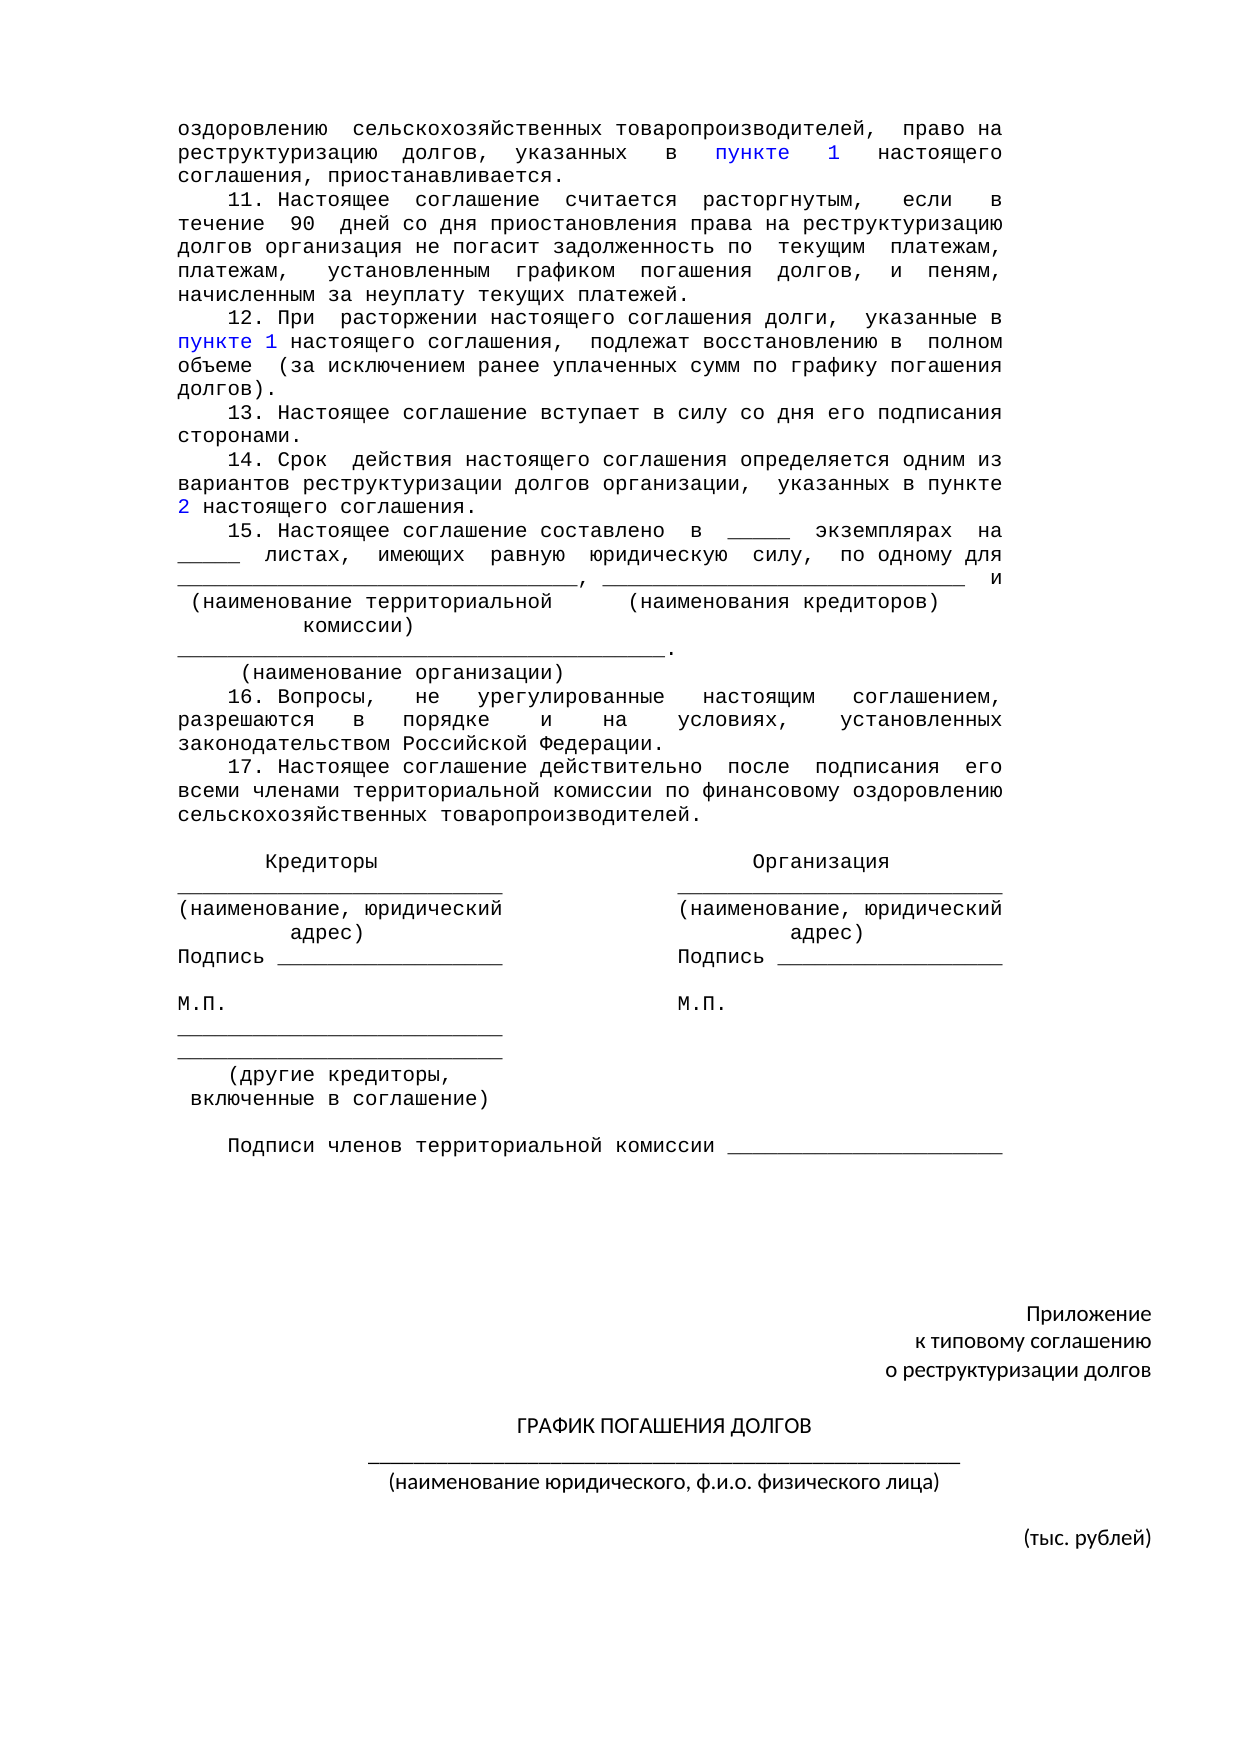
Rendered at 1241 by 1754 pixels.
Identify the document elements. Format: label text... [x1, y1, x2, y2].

text (наименование, юридический (наименование, юридический [177, 898, 1152, 922]
text (наименование юридического, ф.и.о. физического лица) [177, 1467, 1152, 1495]
text всеми членами территориальной комиссии по финансовому оздоровлению [177, 780, 1152, 804]
text пункте 1 настоящего соглашения, подлежат восстановлению в полном [177, 331, 1152, 354]
text долгов). [177, 378, 1152, 402]
text (наименование организации) [177, 662, 1152, 686]
text 14. Срок действия настоящего соглашения определяется одним из [177, 449, 1152, 473]
text сельскохозяйственных товаропроизводителей. [177, 804, 1152, 827]
text _____ листах, имеющих равную юридическую силу, по одному для [177, 544, 1152, 567]
text оздоровлению сельскохозяйственных товаропроизводителей, право на [177, 118, 1152, 142]
text __________________________ [177, 1017, 1152, 1040]
text Подпись __________________ Подпись __________________ [177, 946, 1152, 969]
text Кредиторы Организация [177, 851, 1152, 875]
text вариантов реструктуризации долгов организации, указанных в пункте [177, 473, 1152, 496]
text М.П. М.П. [177, 993, 1152, 1017]
text 13. Настоящее соглашение вступает в силу со дня его подписания [177, 402, 1152, 426]
text 2 настоящего соглашения. [177, 496, 1152, 520]
text соглашения, приостанавливается. [177, 165, 1152, 189]
text разрешаются в порядке и на условиях, установленных [177, 709, 1152, 733]
text __________________________ [177, 1040, 1152, 1064]
text 15. Настоящее соглашение составлено в _____ экземплярах на [177, 520, 1152, 544]
text (тыс. рублей) [177, 1523, 1152, 1551]
text адрес) адрес) [177, 922, 1152, 946]
text (наименование территориальной (наименования кредиторов) [177, 591, 1152, 615]
text о реструктуризации долгов [177, 1355, 1152, 1383]
text комиссии) [177, 615, 1152, 638]
text 12. При расторжении настоящего соглашения долги, указанные в [177, 307, 1152, 331]
text начисленным за неуплату текущих платежей. [177, 284, 1152, 307]
text 16. Вопросы, не урегулированные настоящим соглашением, [177, 686, 1152, 709]
text законодательством Российской Федерации. [177, 733, 1152, 757]
text к типовому соглашению [177, 1327, 1152, 1355]
text Приложение [177, 1299, 1152, 1327]
text 17. Настоящее соглашение действительно после подписания его [177, 757, 1152, 780]
text Подписи членов территориальной комиссии ______________________ [177, 1135, 1152, 1158]
text (другие кредиторы, [177, 1064, 1152, 1088]
text реструктуризацию долгов, указанных в пункте 1 настоящего [177, 142, 1152, 165]
text ________________________________, _____________________________ и [177, 567, 1152, 591]
text объеме (за исключением ранее уплаченных сумм по графику погашения [177, 354, 1152, 378]
text _______________________________________. [177, 638, 1152, 662]
text ____________________________________________________ [177, 1439, 1152, 1467]
text течение 90 дней со дня приостановления права на реструктуризацию [177, 213, 1152, 236]
text 11. Настоящее соглашение считается расторгнутым, если в [177, 189, 1152, 213]
text долгов организация не погасит задолженность по текущим платежам, [177, 236, 1152, 260]
text сторонами. [177, 426, 1152, 449]
text платежам, установленным графиком погашения долгов, и пеням, [177, 260, 1152, 284]
text __________________________ __________________________ [177, 875, 1152, 898]
text ГРАФИК ПОГАШЕНИЯ ДОЛГОВ [177, 1411, 1152, 1439]
text включенные в соглашение) [177, 1088, 1152, 1111]
